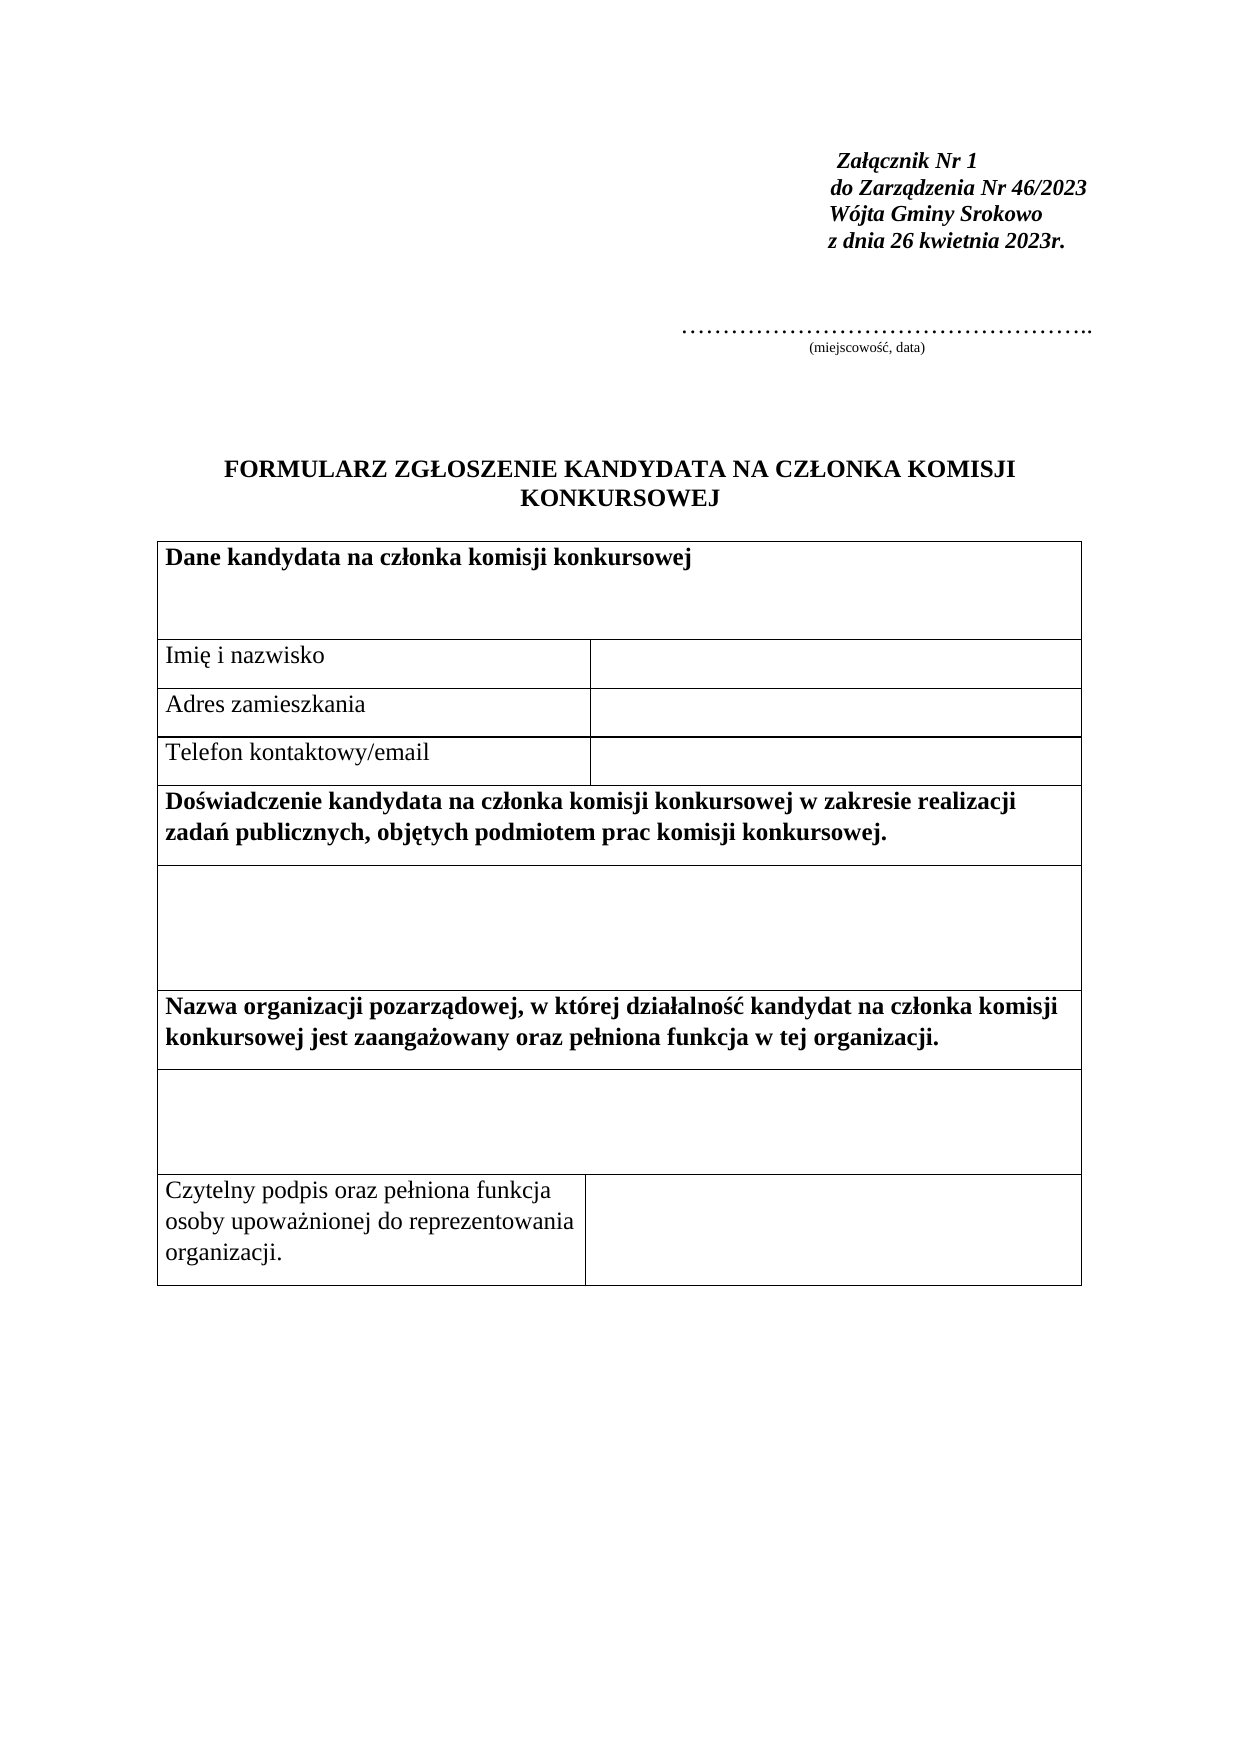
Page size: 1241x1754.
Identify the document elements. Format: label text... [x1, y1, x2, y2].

table_cell Telefon kontaktowy/email [158, 738, 590, 785]
text ………………………………………….. [148, 311, 1093, 339]
text FORMULARZ ZGŁOSZENIE KANDYDATA NA CZŁONKA KOMISJI KONKURSOWEJ [148, 454, 1093, 512]
table_cell Adres zamieszkania [158, 689, 590, 736]
table_cell [158, 866, 1081, 990]
table_cell Czytelny podpis oraz pełniona funkcja osoby upoważnionej do reprezentowania organizacji. [158, 1175, 585, 1285]
table_header Dane kandydata na członka komisji konkursowej [158, 542, 1081, 639]
table_cell Nazwa organizacji pozarządowej, w której działalność kandydat na członka komisji konkursowej jest zaangażowany oraz pełniona funkcja w tej organizacji. [158, 991, 1081, 1069]
table_cell Imię i nazwisko [158, 640, 590, 688]
text z dnia 26 kwietnia 2023r. [148, 227, 1093, 253]
text (miejscowość, data) [148, 339, 1093, 368]
table_cell [591, 640, 1081, 688]
text Wójta Gminy Srokowo [148, 200, 1093, 227]
table_cell [591, 689, 1081, 736]
table_cell [586, 1175, 1081, 1285]
table_cell [591, 738, 1081, 785]
table_cell Doświadczenie kandydata na członka komisji konkursowej w zakresie realizacji zadań publicznych, objętych podmiotem prac komisji konkursowej. [158, 786, 1081, 865]
text Załącznik Nr 1 [148, 148, 1093, 174]
table_cell [158, 1070, 1081, 1174]
text do Zarządzenia Nr 46/2023 [148, 174, 1093, 200]
